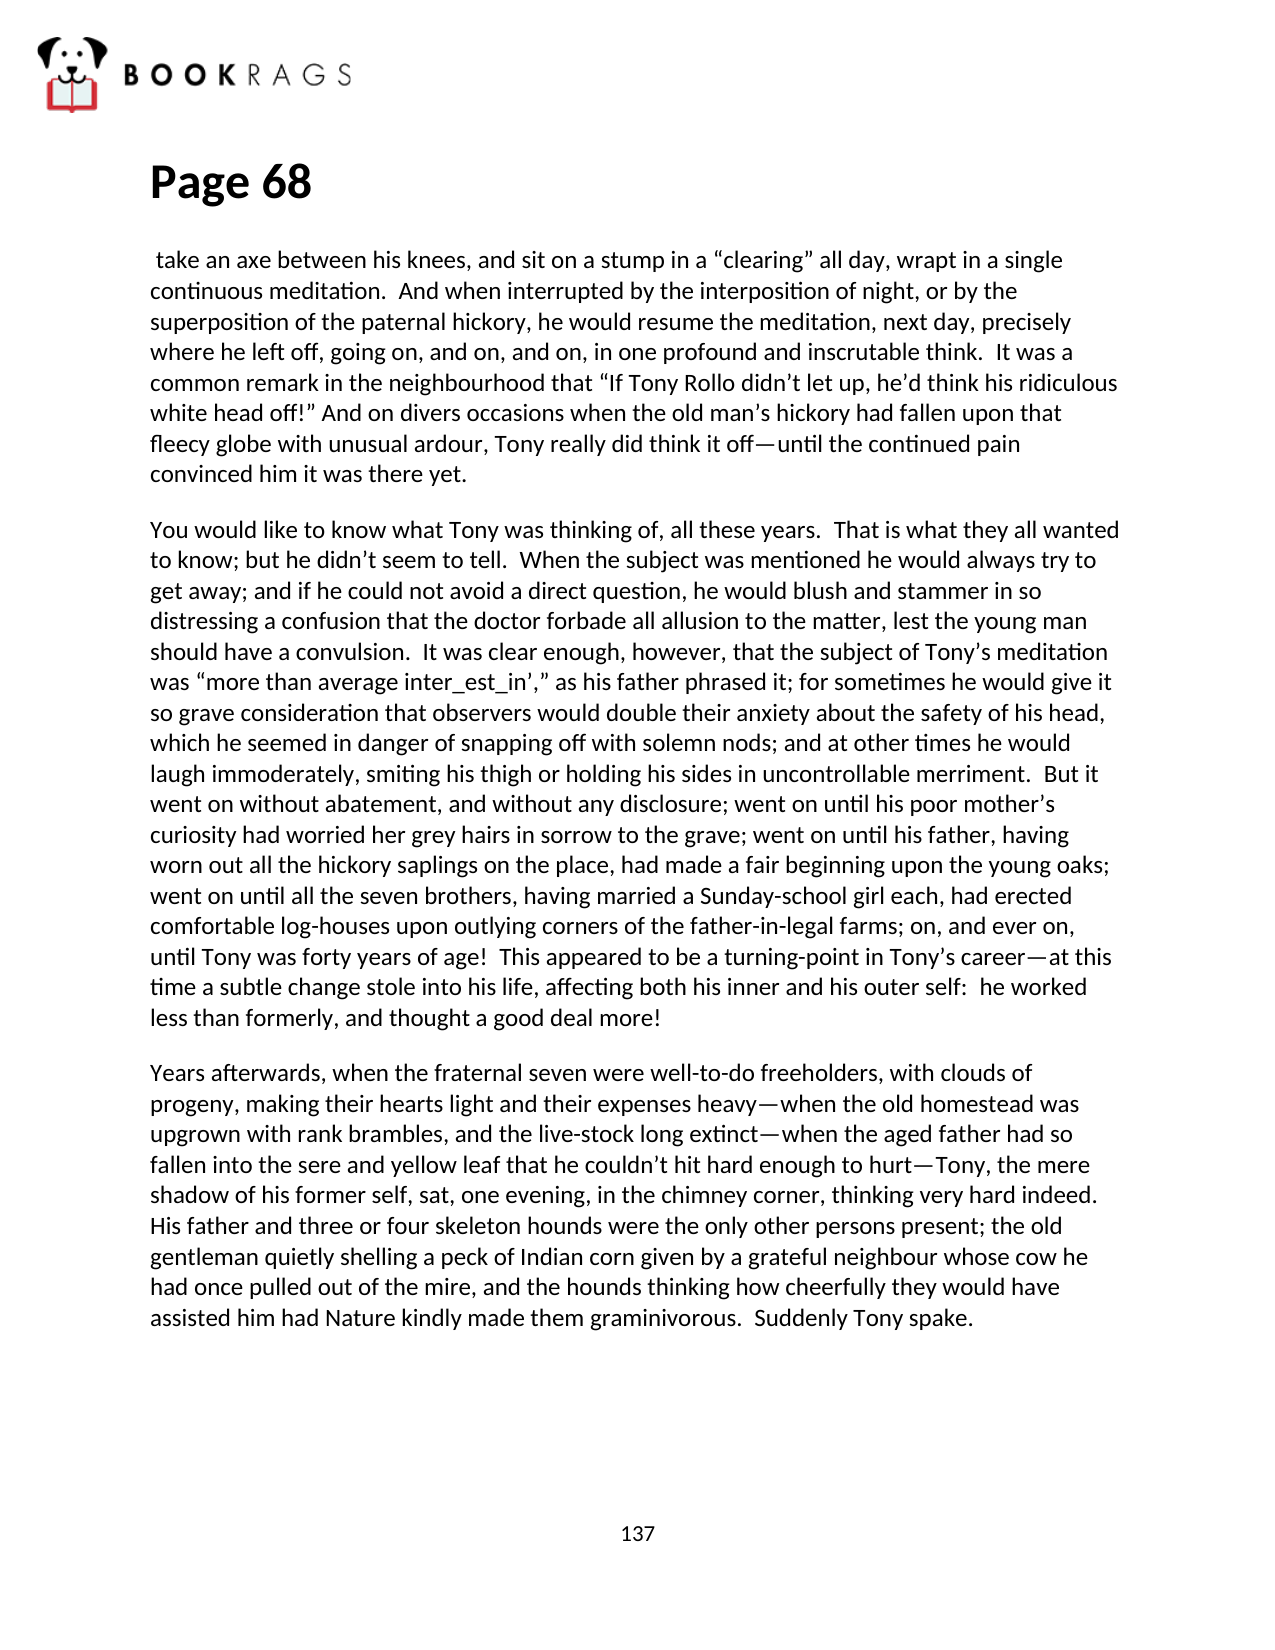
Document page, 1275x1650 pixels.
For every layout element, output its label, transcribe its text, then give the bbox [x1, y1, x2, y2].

text take an axe between his knees, and sit on a stump in a “clearing” all day, wrapt in a single continuous meditation. And when interrupted by the interposition of night, or by the superposition of the paternal hickory, he would resume the meditation, next day, precisely where he left off, going on, and on, and on, in one profound and inscrutable think. It was a common remark in the neighbourhood that “If Tony Rollo didn’t let up, he’d think his ridiculous white head off!” And on divers occasions when the old man’s hickory had fallen upon that fleecy globe with unusual ardour, Tony really did think it off—­until the continued pain convinced him it was there yet. [150, 244, 1125, 489]
picture [37, 37, 351, 113]
text Years afterwards, when the fraternal seven were well-to-do freeholders, with clouds of progeny, making their hearts light and their expenses heavy—­when the old homestead was upgrown with rank brambles, and the live-stock long extinct—­when the aged father had so fallen into the sere and yellow leaf that he couldn’t hit hard enough to hurt—­Tony, the mere shadow of his former self, sat, one evening, in the chimney corner, thinking very hard indeed. His father and three or four skeleton hounds were the only other persons present; the old gentleman quietly shelling a peck of Indian corn given by a grateful neighbour whose cow he had once pulled out of the mire, and the hounds thinking how cheerfully they would have assisted him had Nature kindly made them graminivorous. Suddenly Tony spake. [150, 1058, 1125, 1332]
text Page 68 [150, 150, 1125, 211]
text You would like to know what Tony was thinking of, all these years. That is what they all wanted to know; but he didn’t seem to tell. When the subject was mentioned he would always try to get away; and if he could not avoid a direct question, he would blush and stammer in so distressing a confusion that the doctor forbade all allusion to the matter, lest the young man should have a convulsion. It was clear enough, however, that the subject of Tony’s meditation was “more than average inter_est_in’,” as his father phrased it; for sometimes he would give it so grave consideration that observers would double their anxiety about the safety of his head, which he seemed in danger of snapping off with solemn nods; and at other times he would laugh immoderately, smiting his thigh or holding his sides in uncontrollable merriment. But it went on without abatement, and without any disclosure; went on until his poor mother’s curiosity had worried her grey hairs in sorrow to the grave; went on until his father, having worn out all the hickory saplings on the place, had made a fair beginning upon the young oaks; went on until all the seven brothers, having married a Sunday-school girl each, had erected comfortable log-houses upon outlying corners of the father-in-legal farms; on, and ever on, until Tony was forty years of age! This appeared to be a turning-point in Tony’s career—­at this time a subtle change stole into his life, affecting both his inner and his outer self: he worked less than formerly, and thought a good deal more! [150, 514, 1125, 1033]
